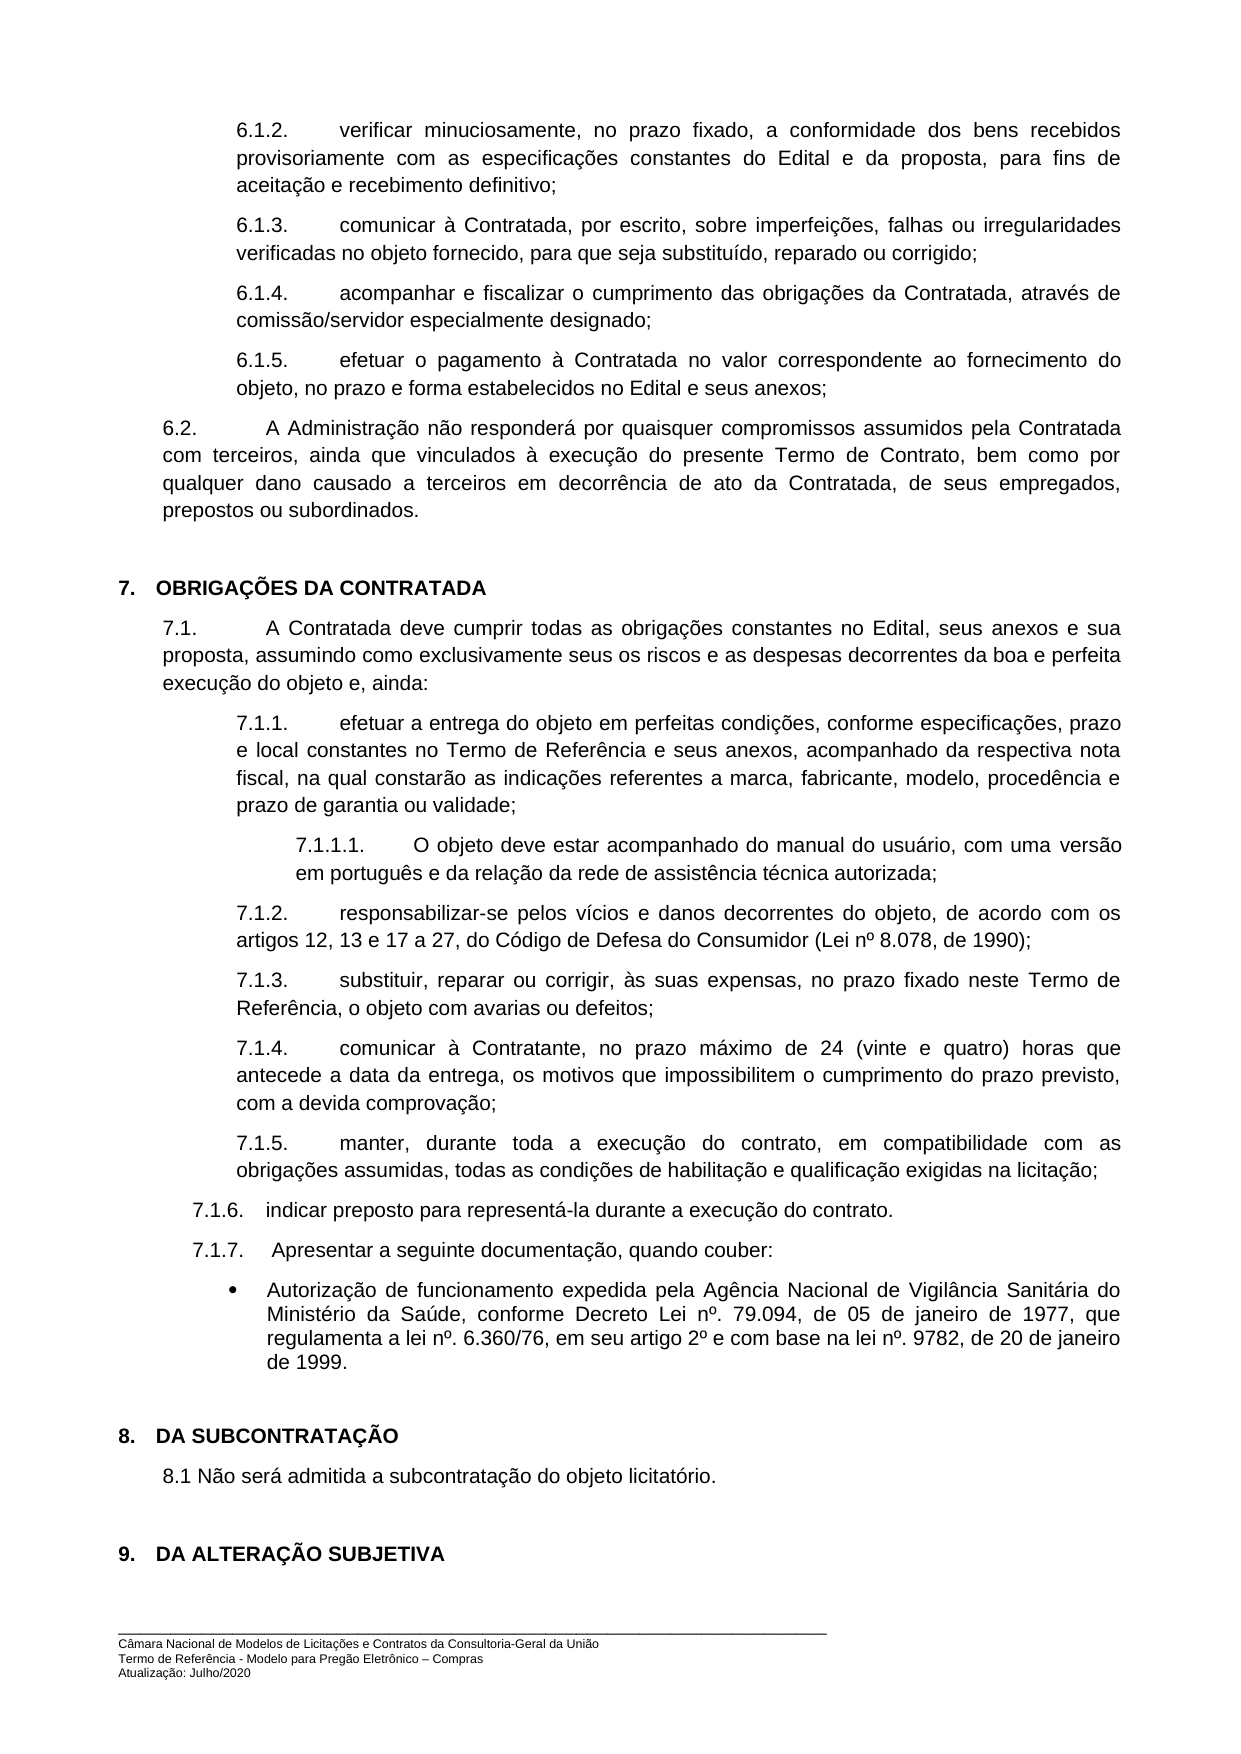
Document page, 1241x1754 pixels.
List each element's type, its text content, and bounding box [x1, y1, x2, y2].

list substituir, reparar ou corrigir, às suas expensas, no prazo fixado neste Termo de Referência, o objeto com avarias ou defeitos; [236, 968, 1122, 1019]
text DA SUBCONTRATAÇÃO [118, 1424, 1122, 1448]
list manter, durante toda a execução do contrato, em compatibilidade com as obrigações assumidas, todas as condições de habilitação e qualificação exigidas na licitação; [236, 1131, 1122, 1182]
text OBRIGAÇÕES DA CONTRATADA [118, 576, 1122, 599]
text DA ALTERAÇÃO SUBJETIVA [118, 1542, 1122, 1566]
list verificar minuciosamente, no prazo fixado, a conformidade dos bens recebidos provisoriamente com as especificações constantes do Edital e da proposta, para fins de aceitação e recebimento definitivo; [236, 118, 1122, 197]
list acompanhar e fiscalizar o cumprimento das obrigações da Contratada, através de comissão/servidor especialmente designado; [236, 281, 1122, 332]
list responsabilizar-se pelos vícios e danos decorrentes do objeto, de acordo com os artigos 12, 13 e 17 a 27, do Código de Defesa do Consumidor (Lei nº 8.078, de 1990); [236, 901, 1122, 952]
list comunicar à Contratada, por escrito, sobre imperfeições, falhas ou irregularidades verificadas no objeto fornecido, para que seja substituído, reparado ou corrigido; [236, 213, 1122, 264]
list indicar preposto para representá-la durante a execução do contrato. [192, 1198, 1122, 1222]
list A Administração não responderá por quaisquer compromissos assumidos pela Contratada com terceiros, ainda que vinculados à execução do presente Termo de Contrato, bem como por qualquer dano causado a terceiros em decorrência de ato da Contratada, de seus empregados, prepostos ou subordinados. [162, 416, 1122, 522]
list O objeto deve estar acompanhado do manual do usuário, com uma versão em português e da relação da rede de assistência técnica autorizada; [295, 833, 1122, 884]
list efetuar a entrega do objeto em perfeitas condições, conforme especificações, prazo e local constantes no Termo de Referência e seus anexos, acompanhado da respectiva nota fiscal, na qual constarão as indicações referentes a marca, fabricante, modelo, procedência e prazo de garantia ou validade; [236, 711, 1122, 817]
list efetuar o pagamento à Contratada no valor correspondente ao fornecimento do objeto, no prazo e forma estabelecidos no Edital e seus anexos; [236, 348, 1122, 399]
list Autorização de funcionamento expedida pela Agência Nacional de Vigilância Sanitária do Ministério da Saúde, conforme Decreto Lei nº. 79.094, de 05 de janeiro de 1977, que regulamenta a lei nº. 6.360/76, em seu artigo 2º e com base na lei nº. 9782, de 20 de janeiro de 1999. [229, 1278, 1122, 1374]
list Apresentar a seguinte documentação, quando couber: [192, 1238, 1122, 1262]
list comunicar à Contratante, no prazo máximo de 24 (vinte e quatro) horas que antecede a data da entrega, os motivos que impossibilitem o cumprimento do prazo previsto, com a devida comprovação; [236, 1036, 1122, 1114]
text 8.1 Não será admitida a subcontratação do objeto licitatório. [162, 1464, 1122, 1488]
list A Contratada deve cumprir todas as obrigações constantes no Edital, seus anexos e sua proposta, assumindo como exclusivamente seus os riscos e as despesas decorrentes da boa e perfeita execução do objeto e, ainda: [162, 616, 1122, 694]
